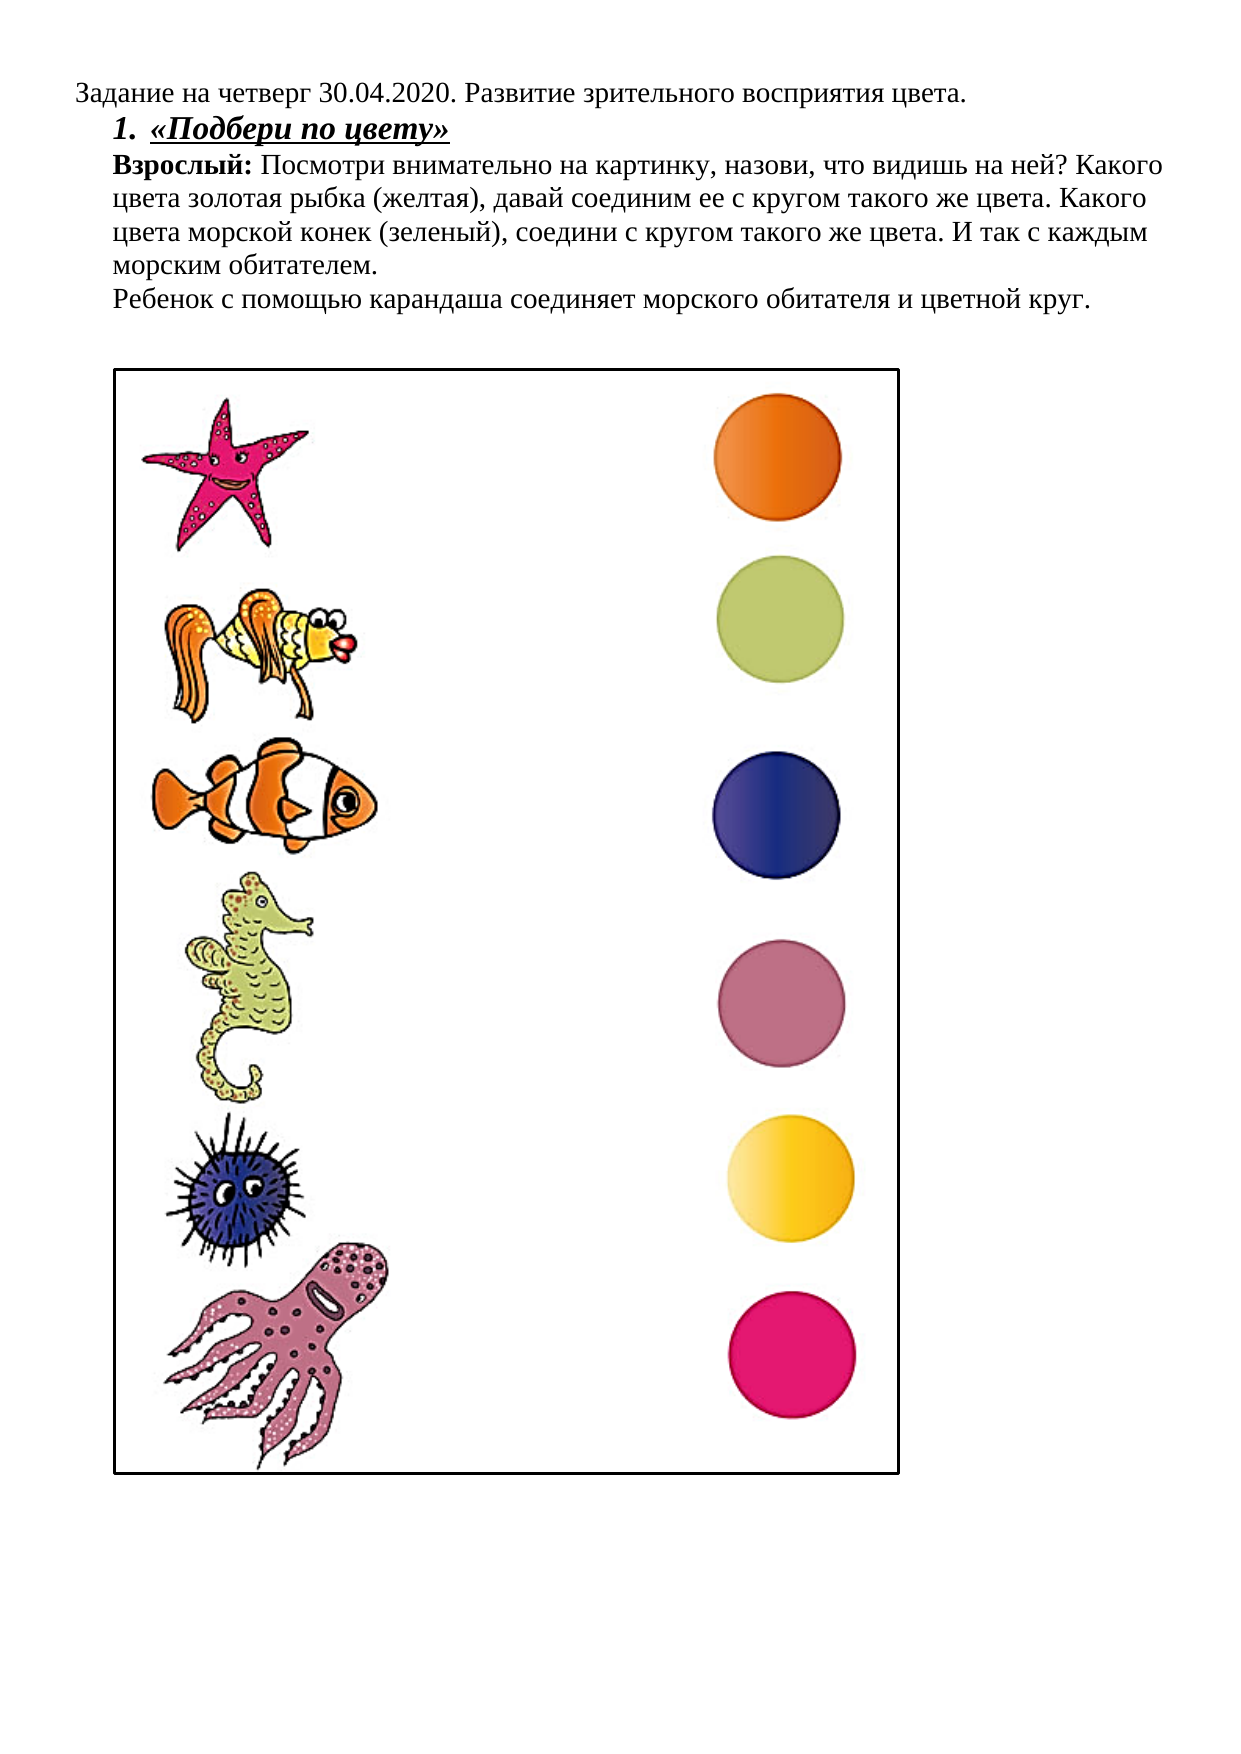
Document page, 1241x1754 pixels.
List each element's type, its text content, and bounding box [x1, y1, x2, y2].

text Ребенок с помощью карандаша соединяет морского обитателя и цветной круг. [112, 281, 1165, 314]
list «Подбери по цвету» [112, 108, 1165, 147]
text Задание на четверг 30.04.2020. Развитие зрительного восприятия цвета. [75, 75, 1165, 108]
text Взрослый: Посмотри внимательно на картинку, назови, что видишь на ней? Какого цвета золотая рыбка (желтая), давай соединим ее с кругом такого же цвета. Какого цвета морской конек (зеленый), соедини с кругом такого же цвета. И так с каждым морским обитателем. [112, 147, 1165, 281]
picture [116, 371, 897, 1472]
